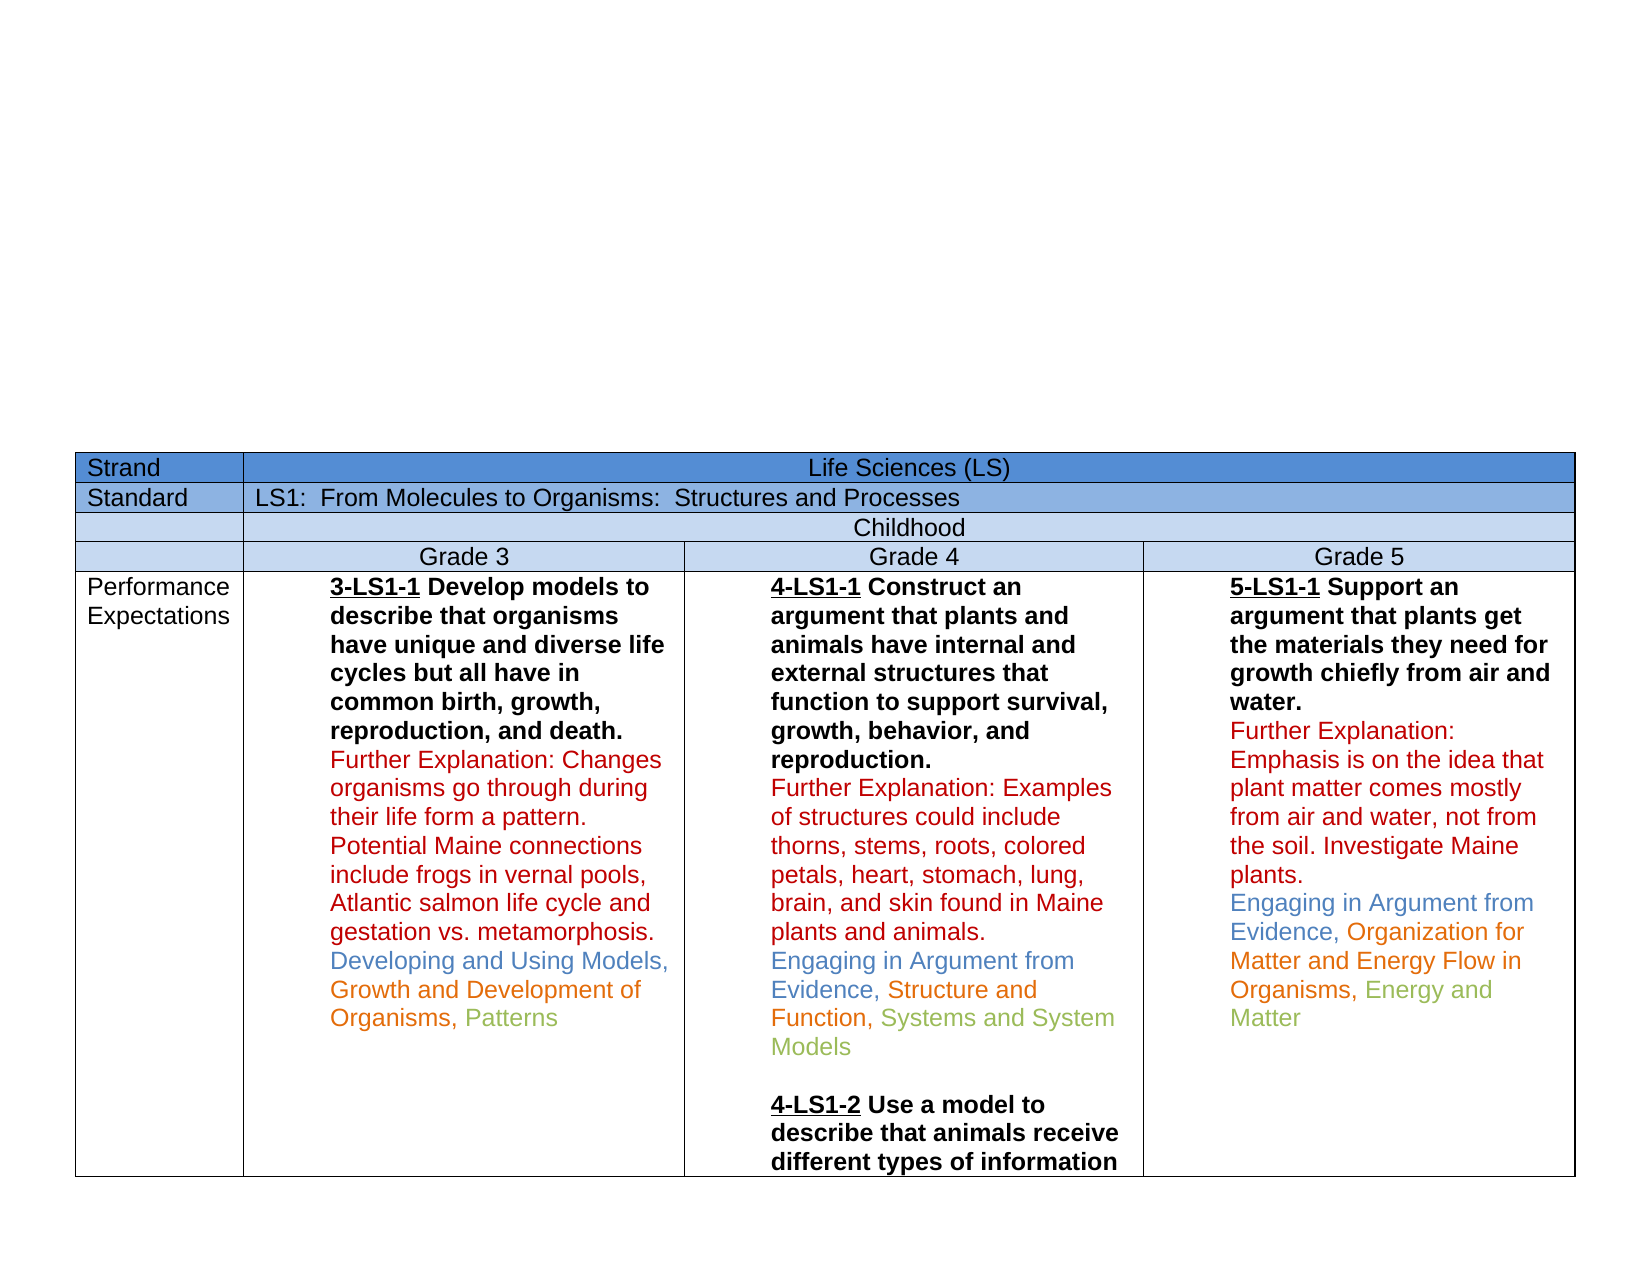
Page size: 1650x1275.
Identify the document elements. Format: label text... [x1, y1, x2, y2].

table_cell Grade 3 [244, 542, 684, 571]
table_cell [76, 572, 243, 1176]
table_cell [76, 542, 243, 571]
table_cell LS1: From Molecules to Organisms: Structures and Processes [244, 483, 1574, 512]
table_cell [685, 572, 1143, 1176]
table_cell Childhood [244, 513, 1574, 541]
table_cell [244, 572, 684, 1176]
table_cell [76, 513, 243, 541]
table_header Strand [76, 453, 243, 482]
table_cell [1144, 572, 1574, 1176]
table_cell Grade 4 [685, 542, 1143, 571]
table_cell Standard [76, 483, 243, 512]
table_header Life Sciences (LS) [244, 453, 1574, 482]
table_cell Grade 5 [1144, 542, 1574, 571]
